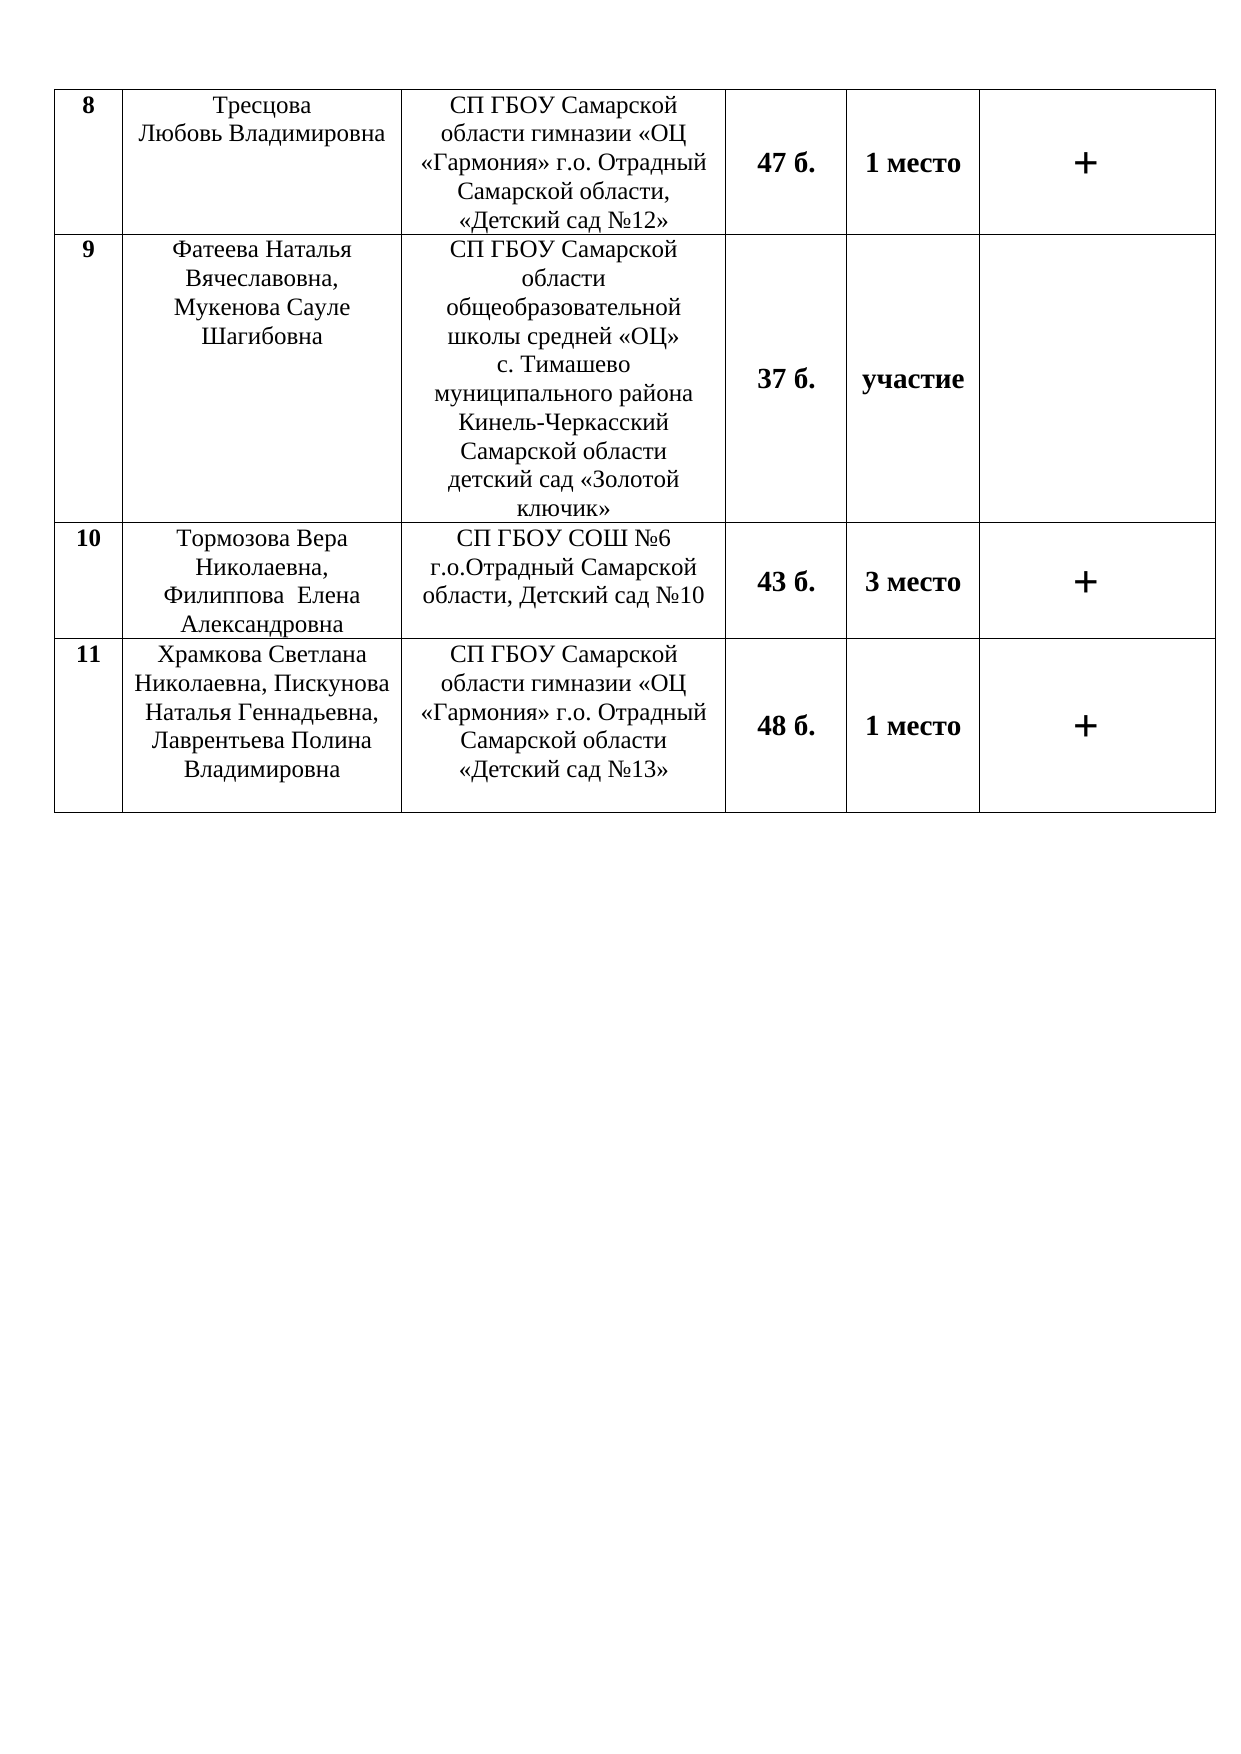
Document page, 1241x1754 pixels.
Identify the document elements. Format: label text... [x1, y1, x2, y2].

table_cell + [980, 523, 1215, 638]
table_cell 8 [55, 90, 122, 233]
table_cell 9 [55, 235, 122, 522]
table_cell Тормозова Вера Николаевна, Филиппова Елена Александровна [123, 523, 401, 638]
table_cell 43 б. [726, 523, 846, 638]
table_cell СП ГБОУ Самарской области гимназии «ОЦ «Гармония» г.о. Отрадный Самарской области, «Детский сад №12» [402, 90, 725, 233]
table_cell 10 [55, 523, 122, 638]
table_cell Фатеева Наталья Вячеславовна, Мукенова Сауле Шагибовна [123, 235, 401, 522]
table_cell + [980, 639, 1215, 812]
table_cell СП ГБОУ Самарской области общеобразовательной школы средней «ОЦ» с. Тимашево муниципального района Кинель-Черкасский Самарской области детский сад «Золотой ключик» [402, 235, 725, 522]
table_cell [980, 235, 1215, 522]
table_cell 3 место [847, 523, 979, 638]
table_cell 47 б. [726, 90, 846, 233]
table_cell СП ГБОУ СОШ №6 г.о.Отрадный Самарской области, Детский сад №10 [402, 523, 725, 638]
table_cell Храмкова Светлана Николаевна, Пискунова Наталья Геннадьевна, Лаврентьева Полина Владимировна [123, 639, 401, 812]
table_cell участие [847, 235, 979, 522]
table_cell 11 [55, 639, 122, 812]
table_cell 48 б. [726, 639, 846, 812]
table_cell Тресцова Любовь Владимировна [123, 90, 401, 233]
table_cell 1 место [847, 90, 979, 233]
table_cell СП ГБОУ Самарской области гимназии «ОЦ «Гармония» г.о. Отрадный Самарской области «Детский сад №13» [402, 639, 725, 812]
table_cell 1 место [847, 639, 979, 812]
table_cell 37 б. [726, 235, 846, 522]
table_cell + [980, 90, 1215, 233]
